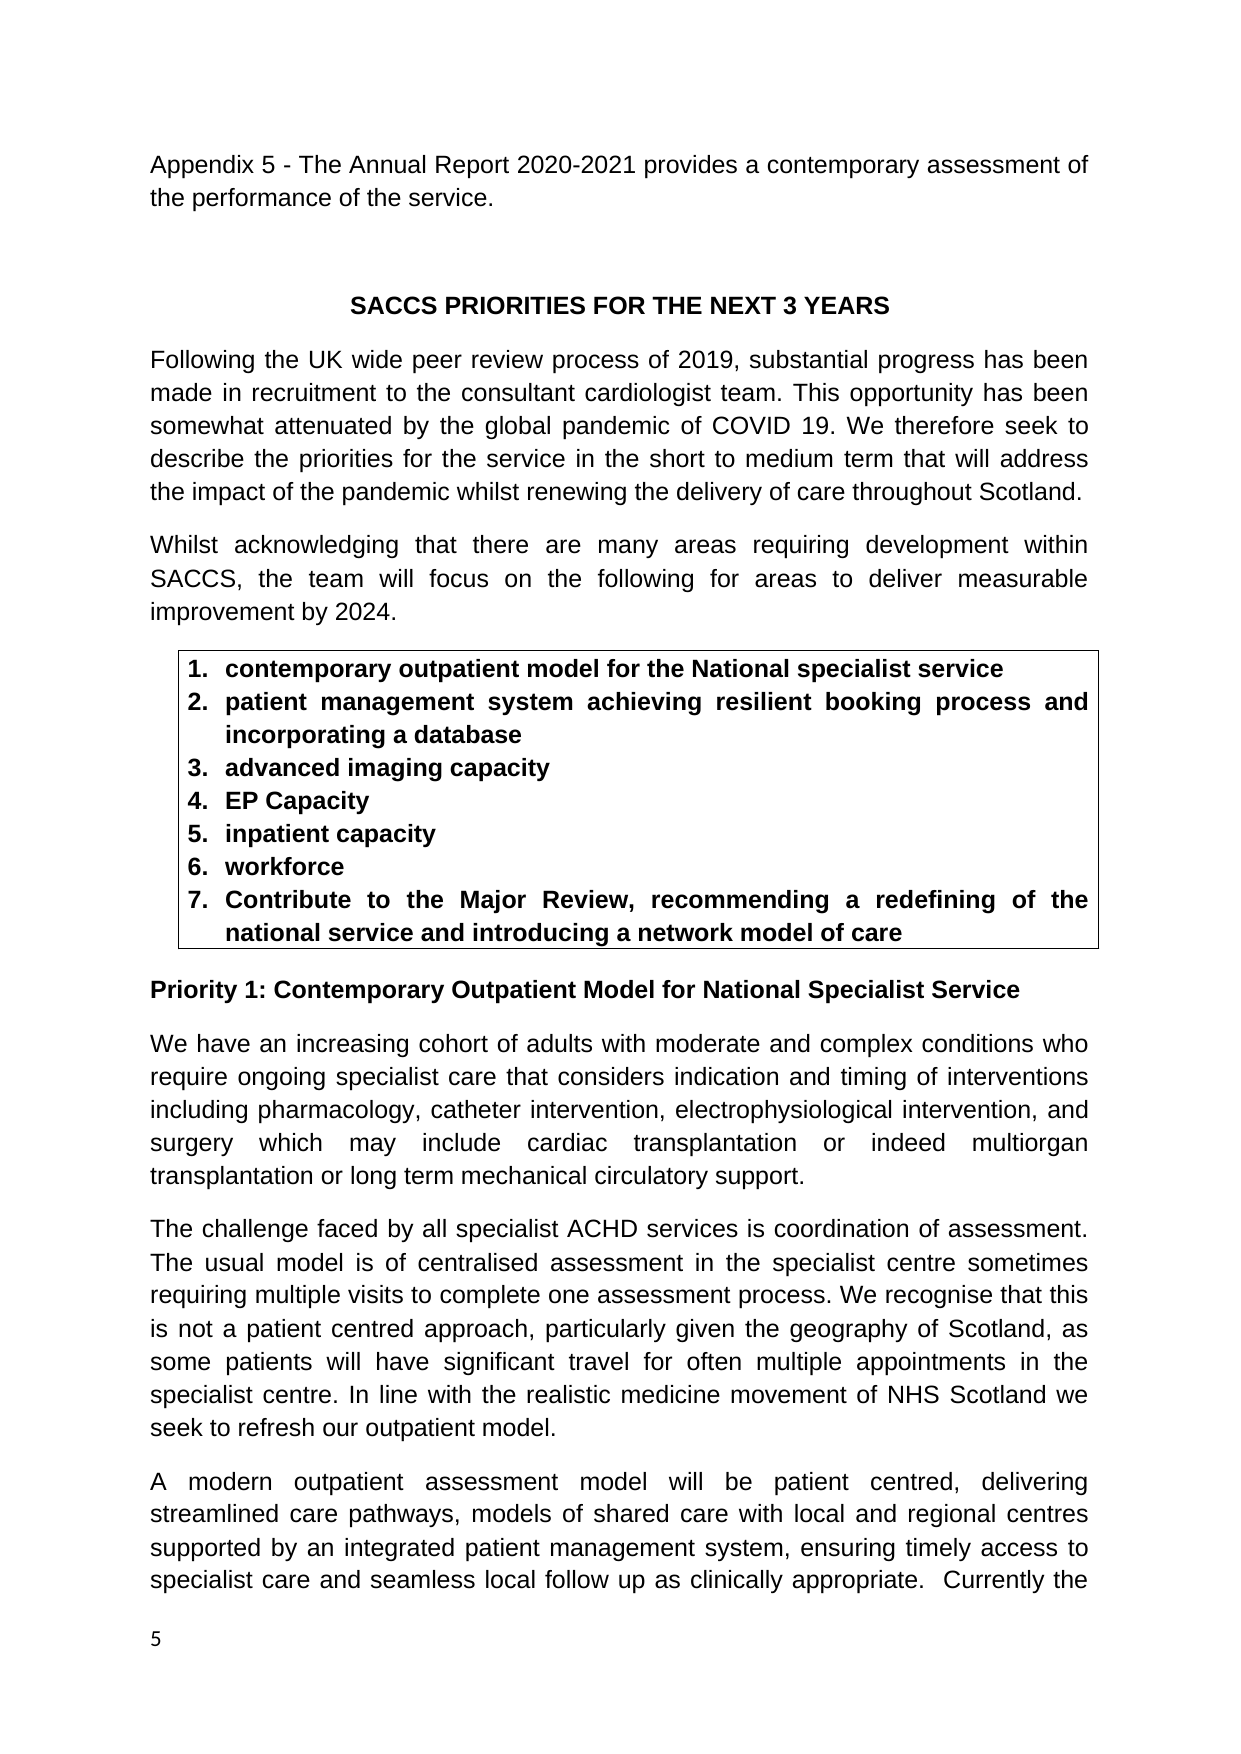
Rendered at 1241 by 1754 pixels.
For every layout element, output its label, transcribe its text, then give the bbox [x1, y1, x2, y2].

list EP Capacity [179, 782, 1098, 814]
text We have an increasing cohort of adults with moderate and complex conditions who require ongoing specialist care that considers indication and timing of interventions including pharmacology, catheter intervention, electrophysiological intervention, and surgery which may include cardiac transplantation or indeed multiorgan transplantation or long term mechanical circulatory support. [150, 1028, 1090, 1189]
text The challenge faced by all specialist ACHD services is coordination of assessment. The usual model is of centralised assessment in the specialist centre sometimes requiring multiple visits to complete one assessment process. We recognise that this is not a patient centred approach, particularly given the geography of Scotland, as some patients will have significant travel for often multiple appointments in the specialist centre. In line with the realistic medicine movement of NHS Scotland we seek to refresh our outpatient model. [150, 1214, 1090, 1441]
list inpatient capacity [179, 816, 1098, 847]
list workforce [179, 848, 1098, 880]
text Whilst acknowledging that there are many areas requiring development within SACCS, the team will focus on the following for areas to deliver measurable improvement by 2024. [150, 531, 1090, 625]
text Appendix 5 - The Annual Report 2020-2021 provides a contemporary assessment of the performance of the service. [150, 150, 1090, 212]
list contemporary outpatient model for the National specialist service [179, 651, 1098, 682]
text Following the UK wide peer review process of 2019, substantial progress has been made in recruitment to the consultant cardiologist team. This opportunity has been somewhat attenuated by the global pandemic of COVID 19. We therefore seek to describe the priorities for the service in the short to medium term that will address the impact of the pandemic whilst renewing the delivery of care throughout Scotland. [150, 344, 1090, 505]
text Priority 1: Contemporary Outpatient Model for National Specialist Service [150, 975, 1090, 1003]
list patient management system achieving resilient booking process and incorporating a database [179, 683, 1098, 748]
list advanced imaging capacity [179, 749, 1098, 781]
text SACCS PRIORITIES FOR THE NEXT 3 YEARS [150, 291, 1090, 319]
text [150, 1466, 1090, 1594]
list Contribute to the Major Review, recommending a redefining of the national service and introducing a network model of care [179, 882, 1098, 948]
